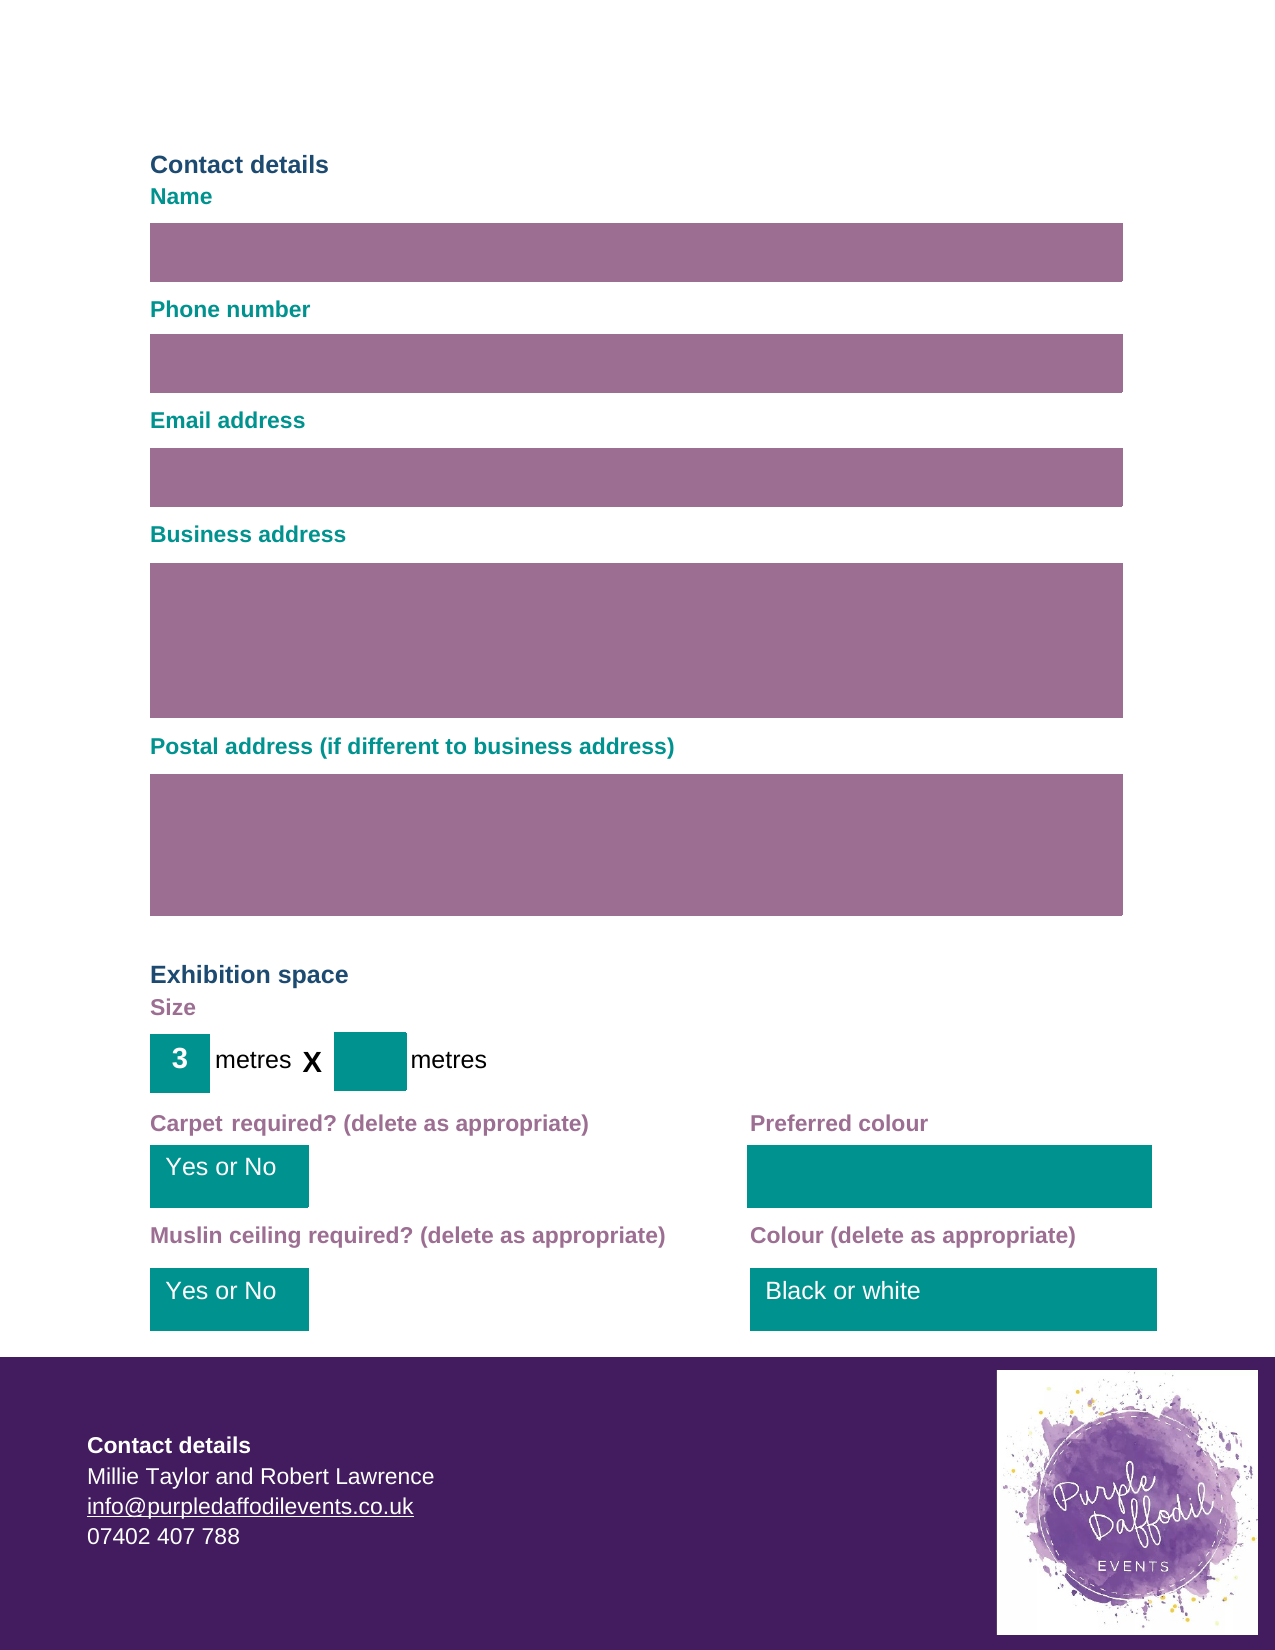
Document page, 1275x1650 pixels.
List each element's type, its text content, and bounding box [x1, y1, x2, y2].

text Name [150, 183, 1125, 209]
text Email address [150, 326, 1125, 434]
text Muslin ceiling required? (delete as appropriate) Colour (delete as appropriate) [150, 1140, 1125, 1249]
picture [995, 1370, 1258, 1633]
text Contact details [150, 150, 1125, 179]
text Business address [150, 437, 1125, 548]
text Phone number [150, 213, 1125, 322]
text Exhibition space [150, 961, 1125, 989]
text Carpet required? (delete as appropriate) Preferred colour [150, 1024, 1125, 1136]
text Postal address (if different to business address) [150, 551, 1125, 759]
text Size [150, 993, 1125, 1020]
